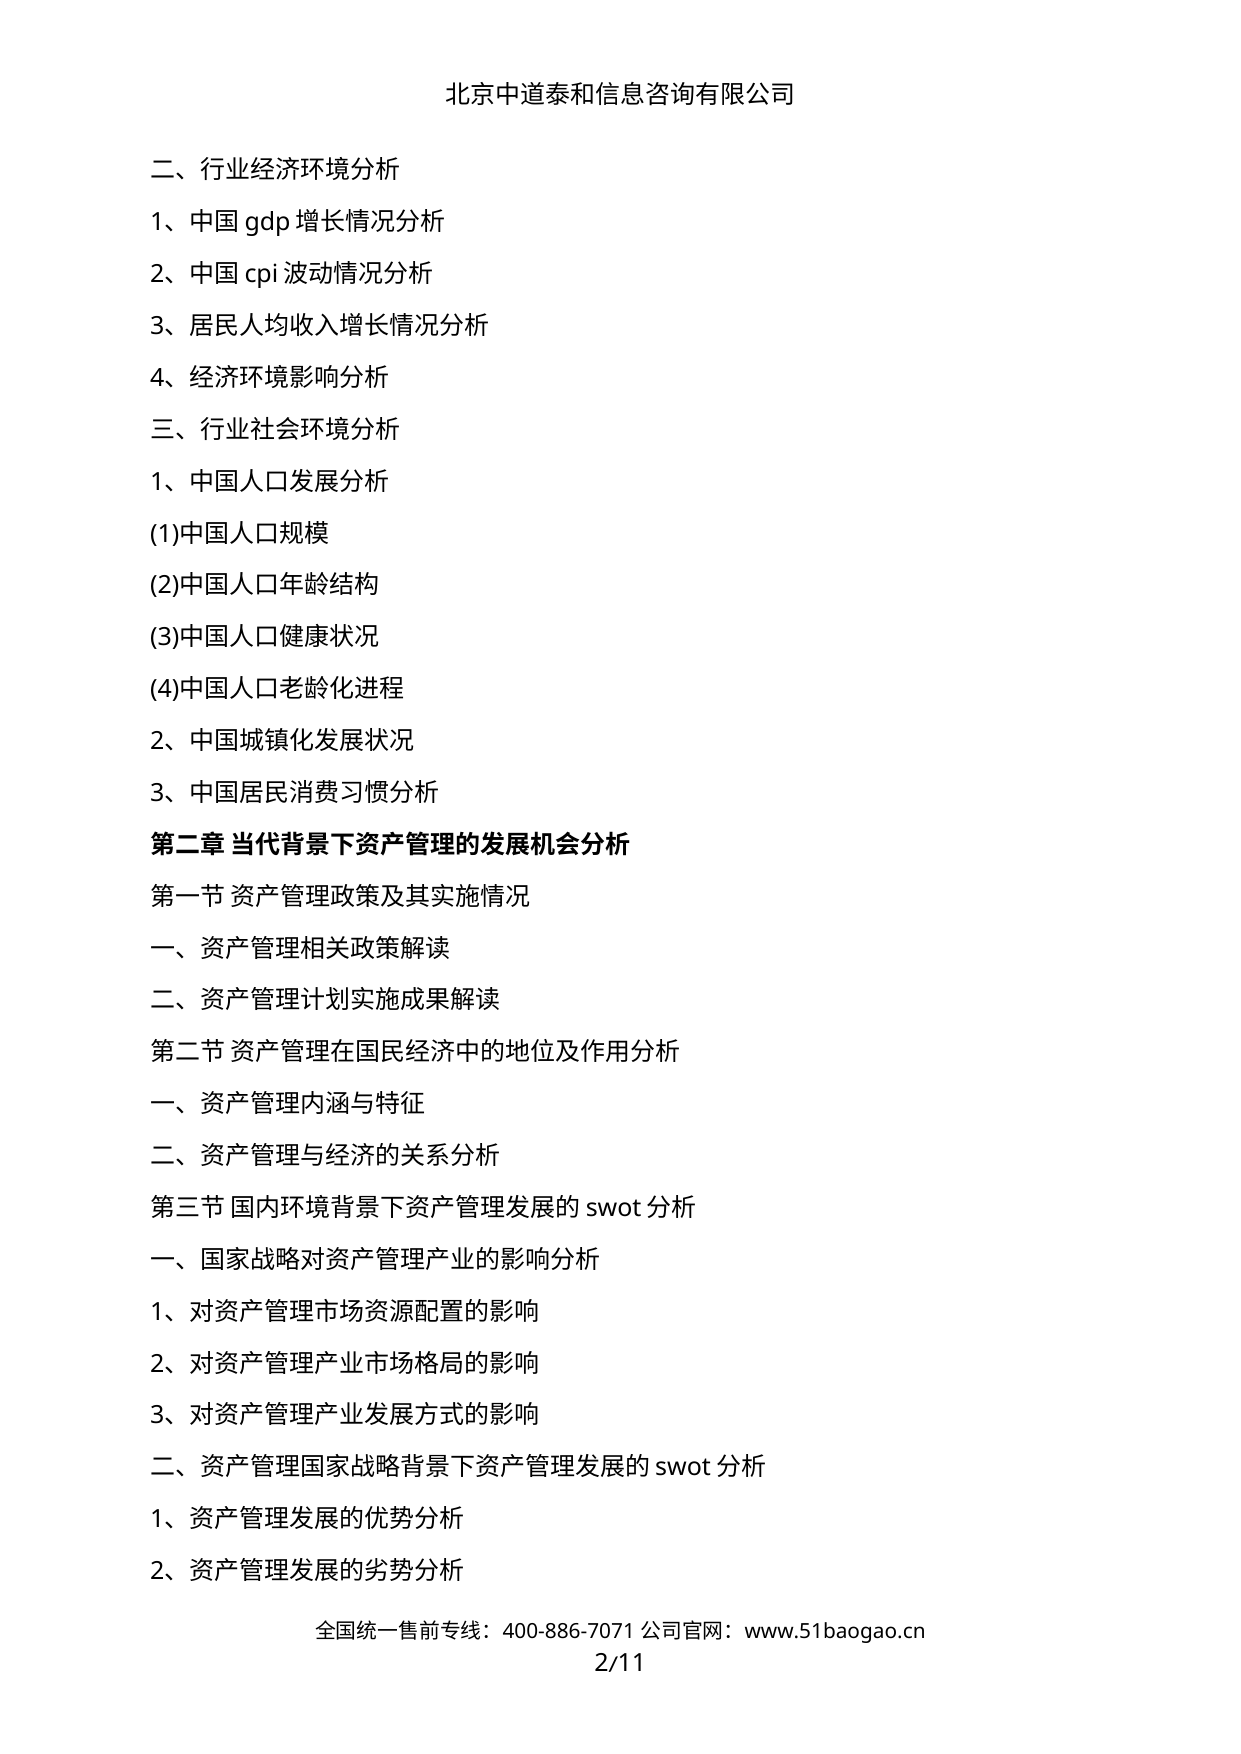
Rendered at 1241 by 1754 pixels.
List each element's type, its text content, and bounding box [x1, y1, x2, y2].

text 二、资产管理国家战略背景下资产管理发展的swot分析 [150, 1447, 1090, 1483]
text 三、行业社会环境分析 [150, 409, 1090, 446]
text (3)中国人口健康状况 [150, 617, 1090, 653]
text 1、中国gdp增长情况分析 [150, 202, 1090, 238]
text 2、对资产管理产业市场格局的影响 [150, 1343, 1090, 1379]
text 一、资产管理相关政策解读 [150, 928, 1090, 964]
text 第二章 当代背景下资产管理的发展机会分析 [150, 824, 1090, 861]
text 二、资产管理计划实施成果解读 [150, 980, 1090, 1016]
text 第一节 资产管理政策及其实施情况 [150, 876, 1090, 912]
text 二、资产管理与经济的关系分析 [150, 1136, 1090, 1172]
text (4)中国人口老龄化进程 [150, 669, 1090, 705]
text 2、中国cpi波动情况分析 [150, 254, 1090, 290]
text 1、中国人口发展分析 [150, 461, 1090, 497]
text 一、国家战略对资产管理产业的影响分析 [150, 1239, 1090, 1276]
text 1、对资产管理市场资源配置的影响 [150, 1291, 1090, 1327]
text 第三节 国内环境背景下资产管理发展的swot分析 [150, 1187, 1090, 1224]
text 第二节 资产管理在国民经济中的地位及作用分析 [150, 1032, 1090, 1068]
text (2)中国人口年龄结构 [150, 565, 1090, 601]
text 3、中国居民消费习惯分析 [150, 772, 1090, 809]
text 1、资产管理发展的优势分析 [150, 1499, 1090, 1535]
text 二、行业经济环境分析 [150, 150, 1090, 186]
text 4、经济环境影响分析 [150, 357, 1090, 394]
text 3、居民人均收入增长情况分析 [150, 306, 1090, 342]
text 一、资产管理内涵与特征 [150, 1084, 1090, 1120]
text (1)中国人口规模 [150, 513, 1090, 549]
text 3、对资产管理产业发展方式的影响 [150, 1395, 1090, 1431]
text 2、中国城镇化发展状况 [150, 721, 1090, 757]
text 2、资产管理发展的劣势分析 [150, 1551, 1090, 1587]
